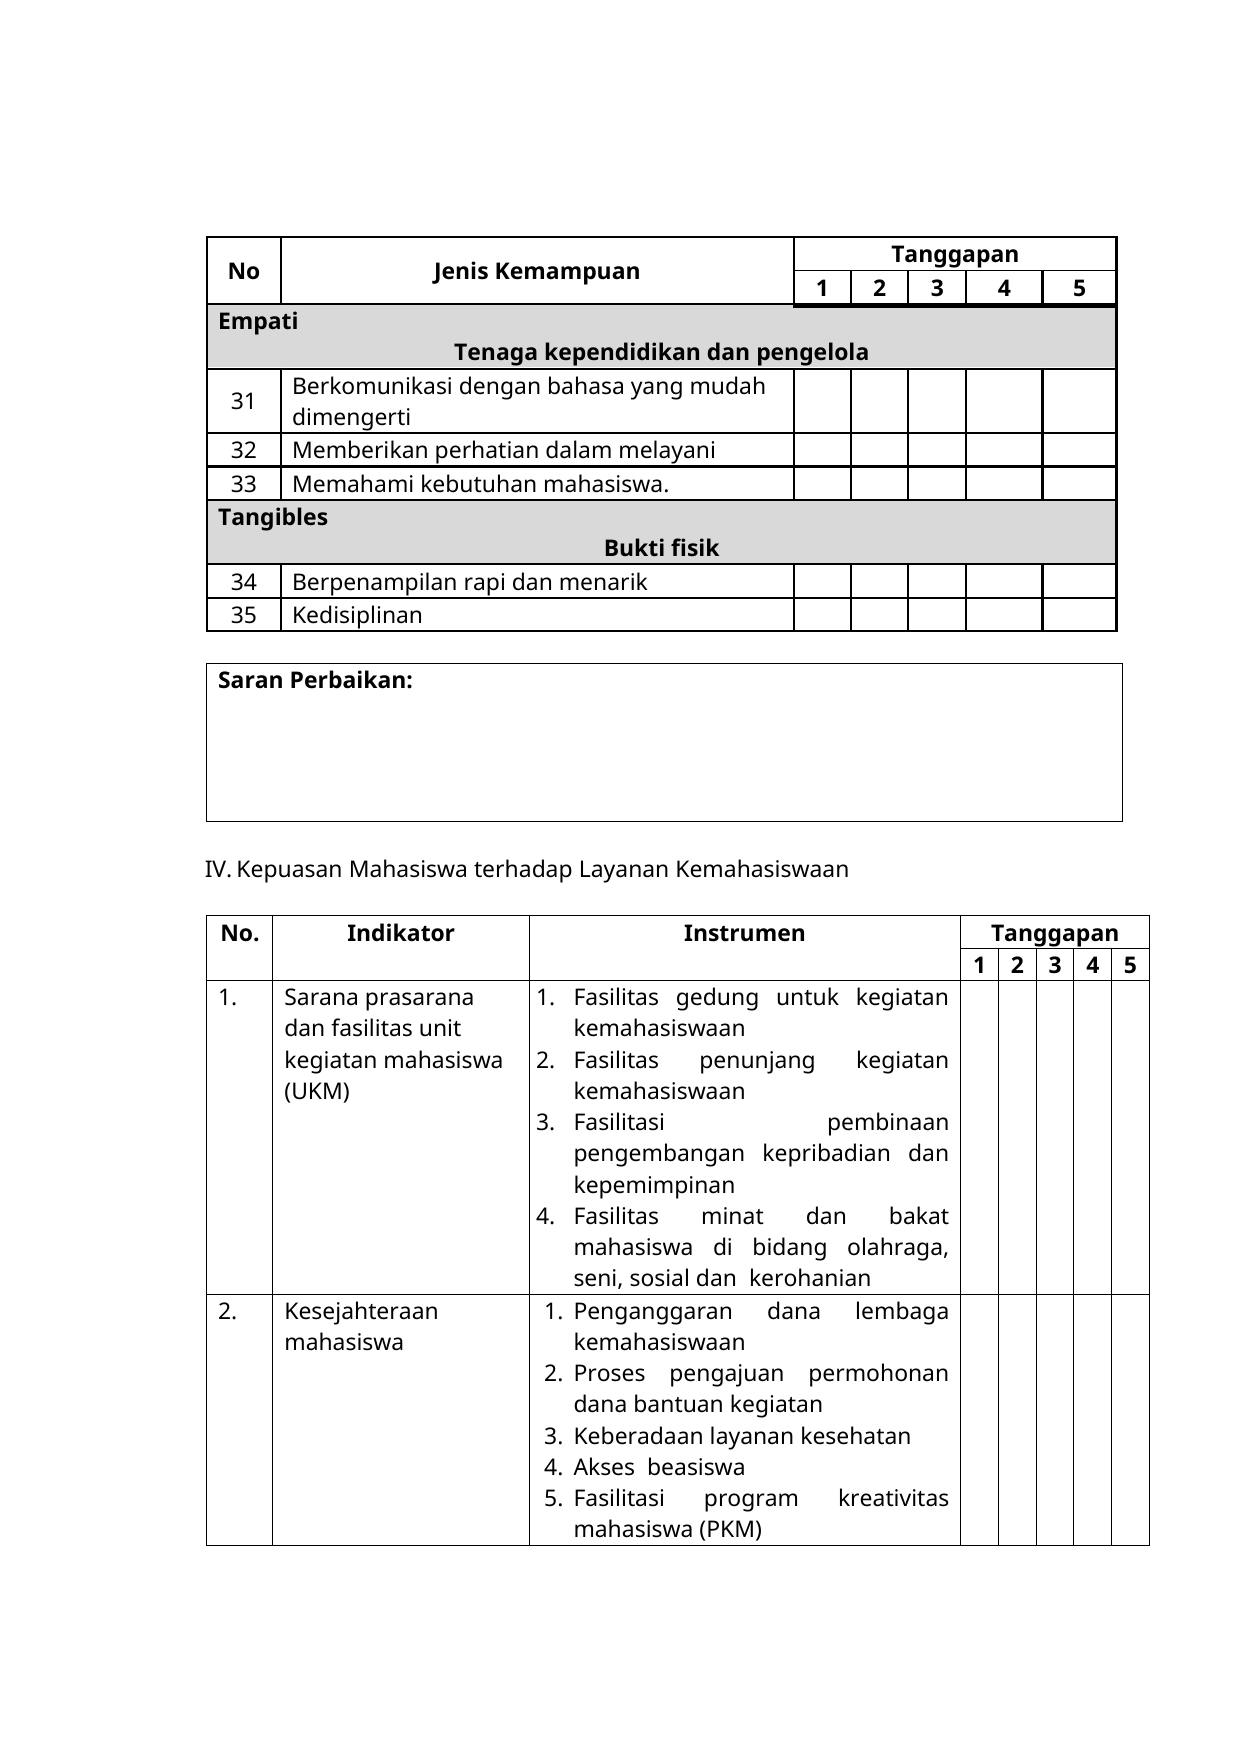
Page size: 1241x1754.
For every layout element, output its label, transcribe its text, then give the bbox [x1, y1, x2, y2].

table_cell [961, 1295, 998, 1544]
table_cell Sarana prasarana dan fasilitas unit kegiatan mahasiswa (UKM) [273, 981, 529, 1293]
table_cell 2. [207, 1295, 272, 1544]
table_cell [909, 599, 965, 630]
table_cell 35 [208, 599, 280, 630]
table_cell 3 [1037, 949, 1073, 980]
table_cell [909, 370, 965, 432]
list Kepuasan Mahasiswa terhadap Layanan Kemahasiswaan [232, 853, 1063, 884]
table_cell Berkomunikasi dengan bahasa yang mudah dimengerti [282, 370, 793, 432]
table_cell 1 [795, 271, 850, 303]
table_cell [795, 434, 850, 465]
table_cell 34 [208, 565, 280, 597]
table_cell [530, 1295, 960, 1544]
table_cell [795, 565, 850, 597]
table_cell [1074, 1295, 1111, 1544]
table_cell 31 [208, 370, 280, 432]
table_cell 2 [852, 271, 907, 303]
table_cell [909, 468, 965, 499]
table_cell Tangibles Bukti fisik [208, 501, 1115, 563]
table_cell 5 [1112, 949, 1149, 980]
table_cell [1044, 599, 1115, 630]
table_cell Empati Tenaga kependidikan dan pengelola [208, 305, 1115, 367]
table_cell 1. [207, 981, 272, 1293]
table_cell 2 [999, 949, 1036, 980]
table_cell 32 [208, 434, 280, 465]
table_cell [1112, 981, 1149, 1293]
table_cell [1112, 1295, 1149, 1544]
table_cell [967, 370, 1041, 432]
table_cell [1037, 981, 1073, 1293]
table_cell [852, 468, 907, 499]
table_cell Fasilitas gedung untuk kegiatan kemahasiswaan Fasilitas penunjang kegiatan kemahasiswaan Fasilitasi pembinaan pengembangan kepribadian dan kepemimpinan Fasilitas minat dan bakat mahasiswa di bidang olahraga, seni, sosial dan kerohanian [530, 981, 960, 1293]
table_cell [852, 370, 907, 432]
table_cell Kedisiplinan [282, 599, 793, 630]
table_cell [1074, 981, 1111, 1293]
table_cell 4 [967, 271, 1041, 303]
table_cell [795, 599, 850, 630]
table_header Saran Perbaikan: [207, 664, 1122, 821]
table_header No [208, 238, 280, 303]
table_cell [909, 434, 965, 465]
table_cell [795, 468, 850, 499]
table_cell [273, 1295, 529, 1544]
table_header Tanggapan [961, 916, 1149, 948]
table_cell 1 [961, 949, 998, 980]
table_cell Memberikan perhatian dalam melayani [282, 434, 793, 465]
table_cell Berpenampilan rapi dan menarik [282, 565, 793, 597]
table_cell [967, 599, 1041, 630]
table_cell Memahami kebutuhan mahasiswa. [282, 468, 793, 499]
table_cell [852, 565, 907, 597]
table_cell [999, 981, 1036, 1293]
table_cell [967, 468, 1041, 499]
table_cell [1044, 434, 1115, 465]
table_cell 3 [909, 271, 965, 303]
table_header Jenis Kemampuan [282, 238, 793, 303]
table_cell [909, 565, 965, 597]
table_cell [1044, 565, 1115, 597]
table_cell [852, 434, 907, 465]
table_cell 5 [1044, 271, 1115, 303]
table_cell 33 [208, 468, 280, 499]
table_cell [999, 1295, 1036, 1544]
table_cell [967, 565, 1041, 597]
table_cell [967, 434, 1041, 465]
table_cell [1037, 1295, 1073, 1544]
table_cell [1044, 370, 1115, 432]
table_cell [961, 981, 998, 1293]
table_cell [1044, 468, 1115, 499]
table_header No. [207, 916, 272, 980]
table_cell [795, 370, 850, 432]
table_cell [852, 599, 907, 630]
table_cell 4 [1074, 949, 1111, 980]
table_header Instrumen [530, 916, 960, 980]
table_header Indikator [273, 916, 529, 980]
table_header Tanggapan [795, 238, 1115, 269]
